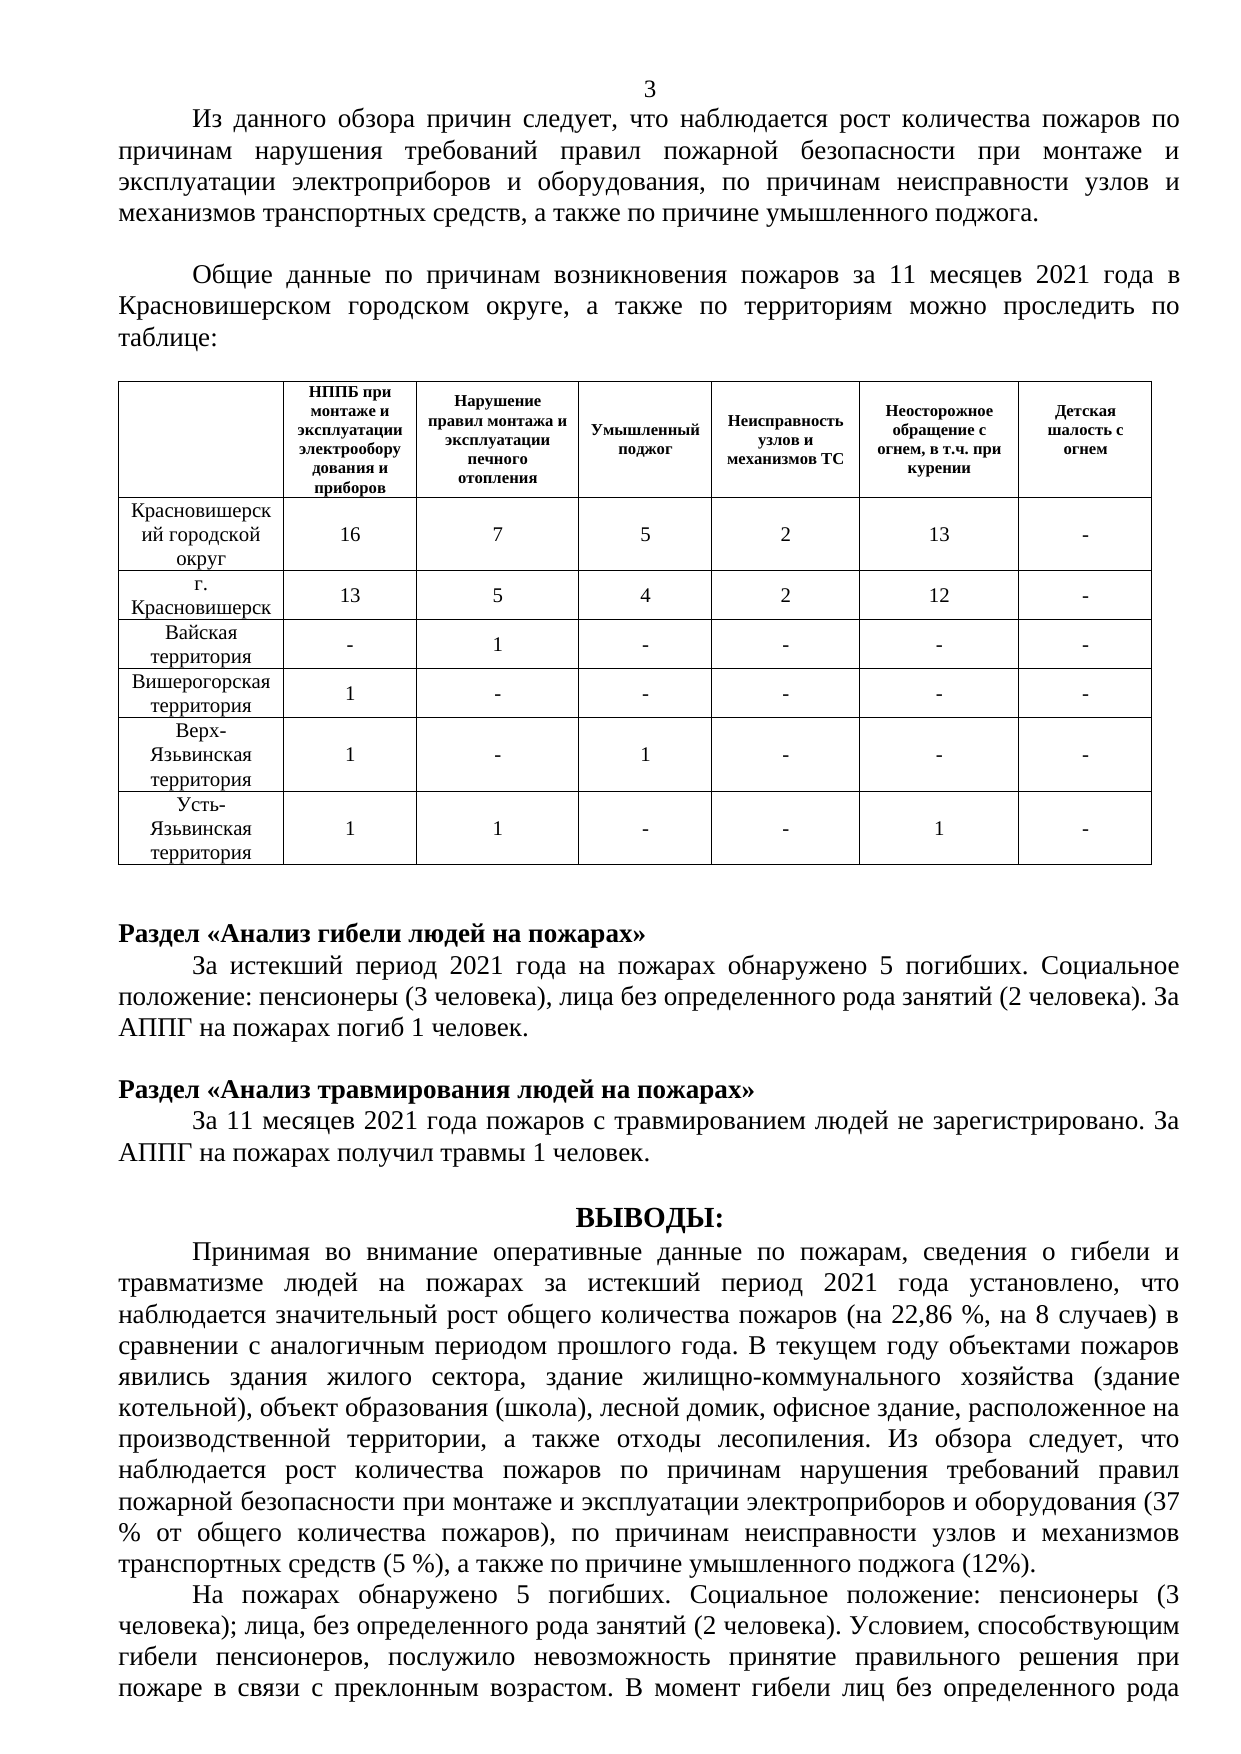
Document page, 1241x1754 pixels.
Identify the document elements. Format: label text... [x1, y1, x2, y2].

table_cell 1 [579, 718, 711, 791]
table_cell 5 [579, 498, 711, 570]
table_cell - [284, 620, 416, 668]
text Раздел «Анализ травмирования людей на пожарах» [118, 1073, 1181, 1104]
table_cell 1 [860, 792, 1018, 864]
table_cell Вайская территория [119, 620, 283, 668]
text За 11 месяцев 2021 года пожаров с травмированием людей не зарегистрировано. За АППГ на пожарах получил травмы 1 человек. [118, 1104, 1181, 1167]
text Общие данные по причинам возникновения пожаров за 11 месяцев 2021 года в Красновишерском городском округе, а также по территориям можно проследить по таблице: [118, 258, 1181, 352]
table_cell 2 [712, 571, 859, 619]
text Из данного обзора причин следует, что наблюдается рост количества пожаров по причинам нарушения требований правил пожарной безопасности при монтаже и эксплуатации электроприборов и оборудования, по причинам неисправности узлов и механизмов транспортных средств, а также по причине умышленного поджога. [118, 103, 1181, 227]
table_cell - [712, 718, 859, 791]
table_header Неисправность узлов и механизмов ТС [712, 382, 859, 497]
table_cell - [860, 669, 1018, 717]
table_cell - [1019, 620, 1151, 668]
table_header НППБ при монтаже и эксплуатации электрооборудования и приборов [284, 382, 416, 497]
table_cell - [712, 620, 859, 668]
table_cell 2 [712, 498, 859, 570]
table_cell Усть-Язьвинская территория [119, 792, 283, 864]
table_cell - [860, 620, 1018, 668]
table_cell 1 [417, 792, 578, 864]
table_cell - [579, 792, 711, 864]
table_header Нарушение правил монтажа и эксплуатации печного отопления [417, 382, 578, 497]
table_cell - [1019, 669, 1151, 717]
table_cell 1 [417, 620, 578, 668]
table_cell - [1019, 571, 1151, 619]
text За истекший период 2021 года на пожарах обнаружено 5 погибших. Социальное положение: пенсионеры (3 человека), лица без определенного рода занятий (2 человека). За АППГ на пожарах погиб 1 человек. [118, 949, 1181, 1042]
table_cell 16 [284, 498, 416, 570]
table_cell Красновишерский городской округ [119, 498, 283, 570]
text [118, 1578, 1181, 1703]
table_cell 12 [860, 571, 1018, 619]
table_cell 1 [284, 718, 416, 791]
table_header Детская шалость с огнем [1019, 382, 1151, 497]
table_cell 1 [284, 792, 416, 864]
text Раздел «Анализ гибели людей на пожарах» [118, 918, 1181, 949]
table_cell 4 [579, 571, 711, 619]
table_cell - [579, 620, 711, 668]
table_cell 1 [284, 669, 416, 717]
table_header [119, 382, 283, 497]
text ВЫВОДЫ: [118, 1198, 1181, 1235]
table_cell Вишерогорская территория [119, 669, 283, 717]
table_cell г. Красновишерск [119, 571, 283, 619]
table_header Умышленный поджог [579, 382, 711, 497]
table_cell 5 [417, 571, 578, 619]
table_cell 7 [417, 498, 578, 570]
text Принимая во внимание оперативные данные по пожарам, сведения о гибели и травматизме людей на пожарах за истекший период 2021 года установлено, что наблюдается значительный рост общего количества пожаров (на 22,86 %, на 8 случаев) в сравнении с аналогичным периодом прошлого года. В текущем году объектами пожаров явились здания жилого сектора, здание жилищно-коммунального хозяйства (здание котельной), объект образования (школа), лесной домик, офисное здание, расположенное на производственной территории, а также отходы лесопиления. Из обзора следует, что наблюдается рост количества пожаров по причинам нарушения требований правил пожарной безопасности при монтаже и эксплуатации электроприборов и оборудования (37 % от общего количества пожаров), по причинам неисправности узлов и механизмов транспортных средств (5 %), а также по причине умышленного поджога (12%). [118, 1235, 1181, 1578]
table_cell - [417, 718, 578, 791]
table_cell - [712, 792, 859, 864]
table_header Неосторожное обращение с огнем, в т.ч. при курении [860, 382, 1018, 497]
table_cell - [712, 669, 859, 717]
table_cell - [1019, 792, 1151, 864]
table_cell - [1019, 718, 1151, 791]
table_cell - [579, 669, 711, 717]
table_cell - [417, 669, 578, 717]
table_cell 13 [860, 498, 1018, 570]
table_cell - [860, 718, 1018, 791]
table_cell - [1019, 498, 1151, 570]
table_cell Верх-Язьвинская территория [119, 718, 283, 791]
table_cell 13 [284, 571, 416, 619]
